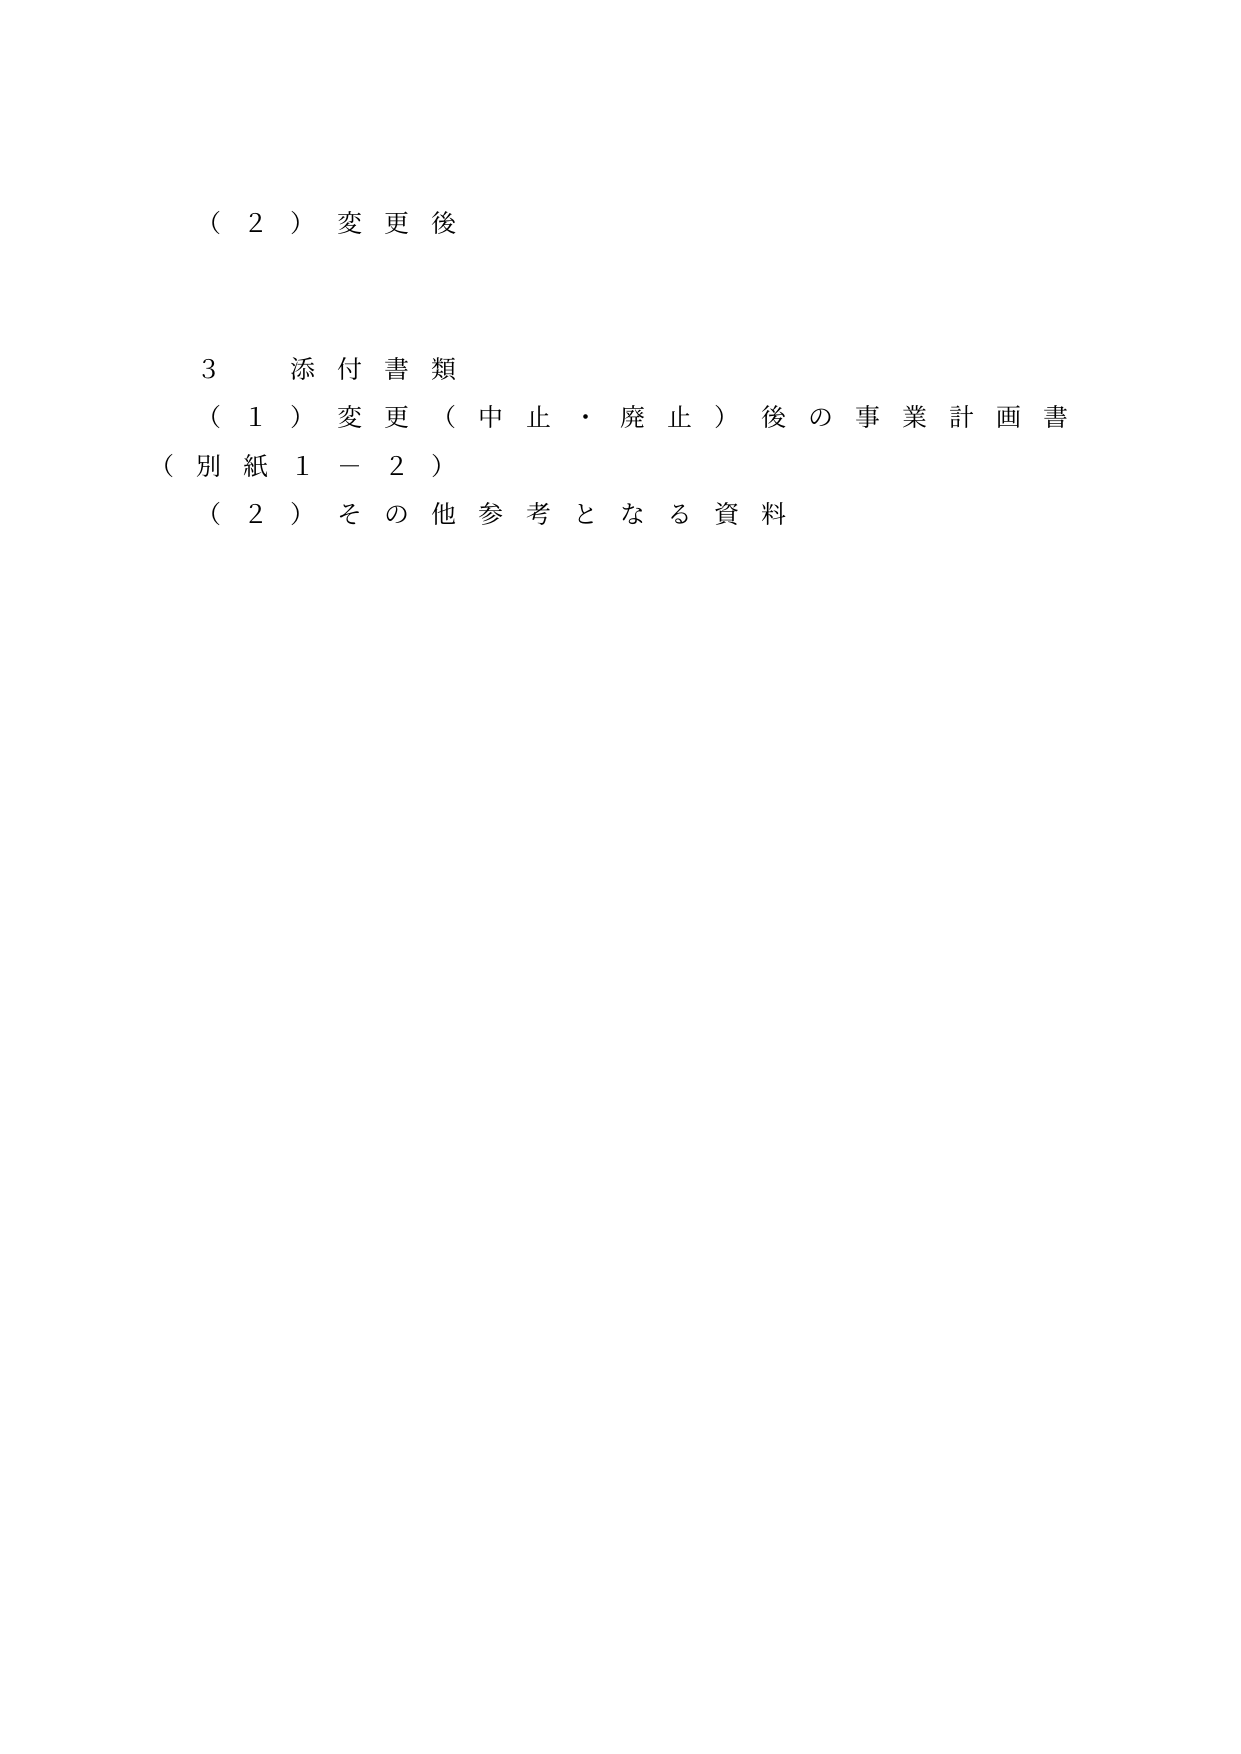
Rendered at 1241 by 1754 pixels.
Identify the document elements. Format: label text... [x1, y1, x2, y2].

text （１）変更（中止・廃止）後の事業計画書（別紙１－２） [149, 392, 1091, 489]
text （２）その他参考となる資料 [149, 489, 1091, 537]
text （２）変更後 [149, 197, 1091, 246]
text ３ 添付書類 [149, 343, 1091, 392]
